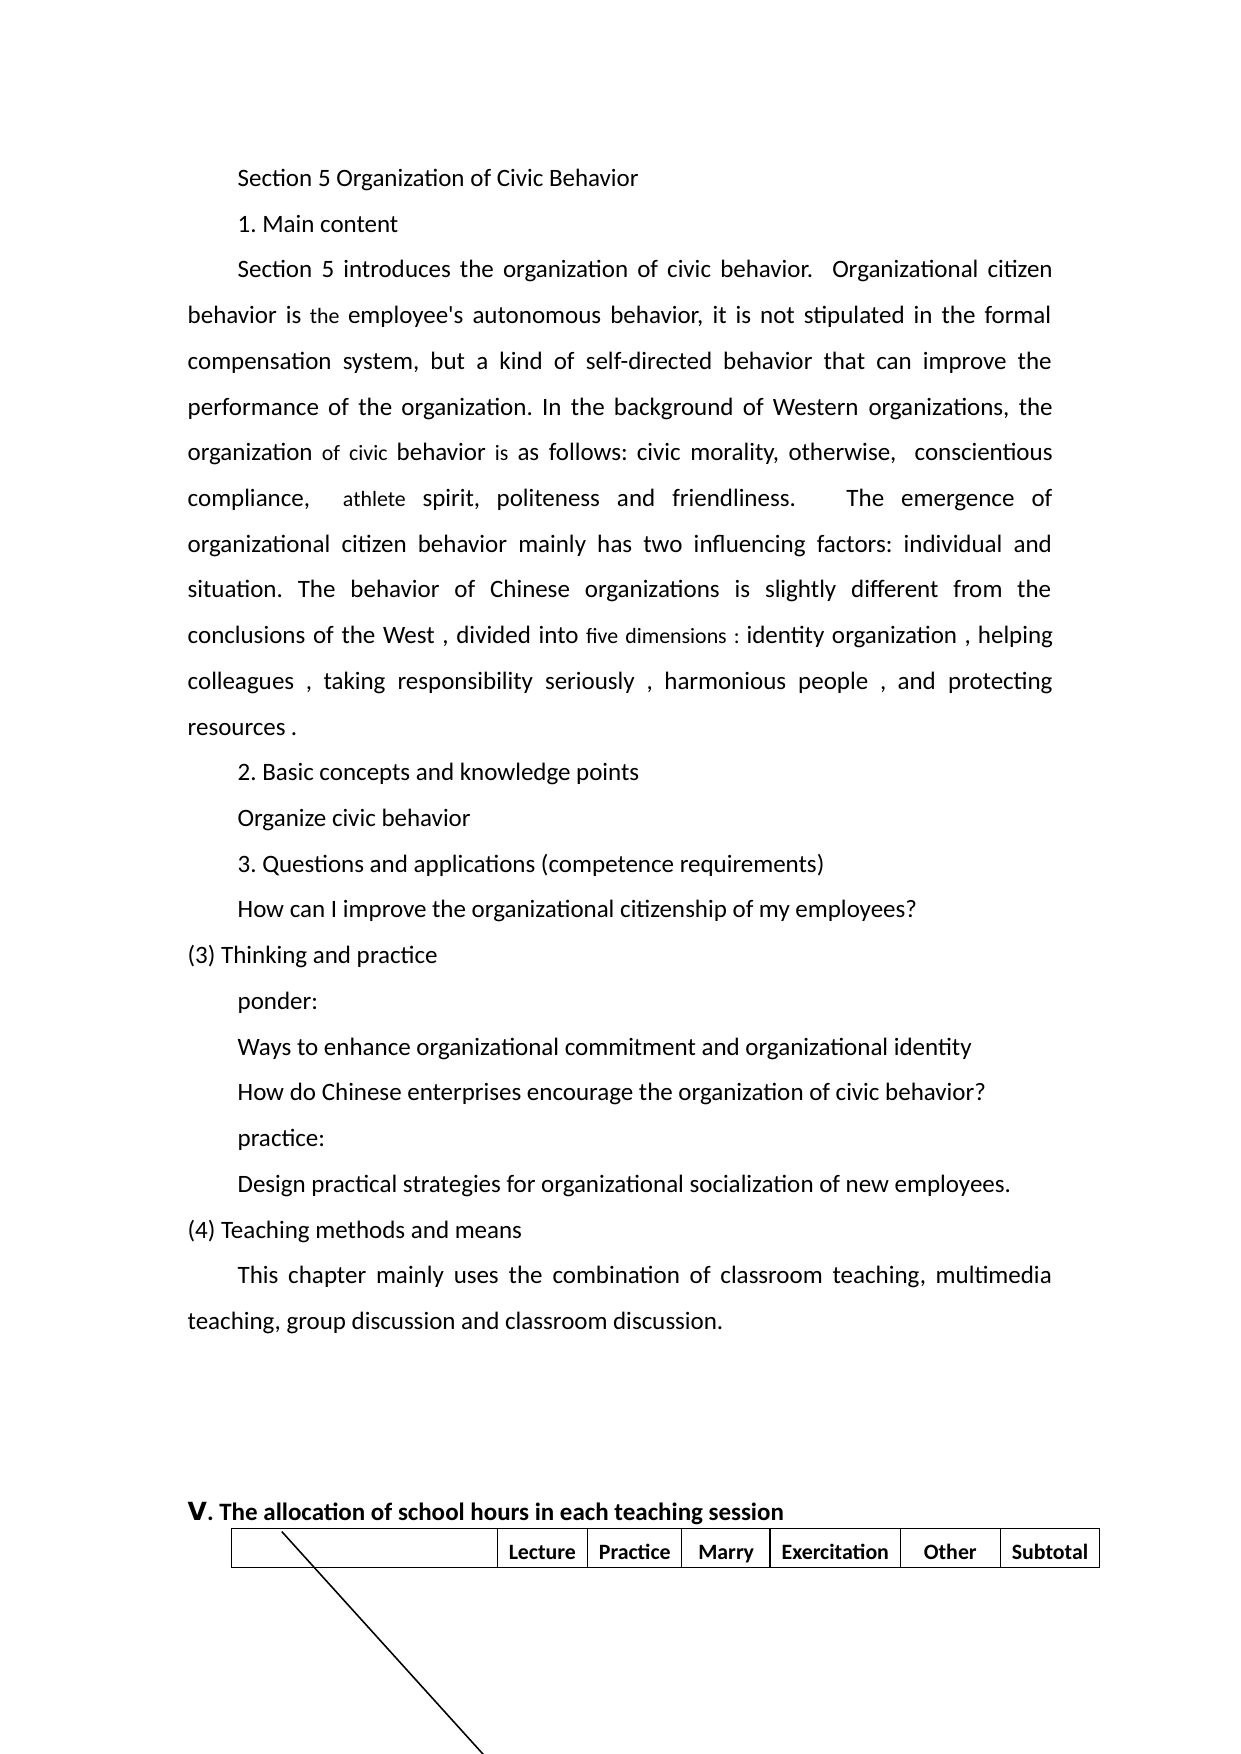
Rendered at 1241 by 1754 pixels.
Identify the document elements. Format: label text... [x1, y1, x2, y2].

text How do Chinese enterprises encourage the organization of civic behavior? [187, 1077, 1053, 1107]
text Section 5 introduces the organization of civic behavior. Organizational citizen behavior is the employee's autonomous behavior, it is not stipulated in the formal compensation system, but a kind of self-directed behavior that can improve the performance of the organization. In the background of Western organizations, the organization of civic behavior is as follows: civic morality, otherwise, conscientious compliance, athlete spirit, politeness and friendliness. The emergence of organizational citizen behavior mainly has two influencing factors: individual and situation. The behavior of Chinese organizations is slightly different from the conclusions of the West , divided into five dimensions : identity organization , helping colleagues , taking responsibility seriously , harmonious people , and protecting resources . [187, 253, 1053, 741]
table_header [588, 1529, 681, 1567]
text This chapter mainly uses the combination of classroom teaching, multimedia teaching, group discussion and classroom discussion. [187, 1259, 1053, 1336]
text practice: [187, 1122, 1053, 1153]
text ponder: [187, 985, 1053, 1016]
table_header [682, 1529, 769, 1567]
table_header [901, 1529, 1000, 1567]
text 3. Questions and applications (competence requirements) [187, 848, 1053, 878]
text 1. Main content [187, 208, 1053, 238]
text Ways to enhance organizational commitment and organizational identity [187, 1031, 1053, 1061]
text (3) Thinking and practice [187, 939, 1053, 970]
text (4) Teaching methods and means [187, 1214, 1053, 1244]
text How can I improve the organizational citizenship of my employees? [187, 894, 1053, 924]
text Design practical strategies for organizational socialization of new employees. [187, 1168, 1053, 1198]
text Ⅴ. The allocation of school hours in each teaching session [187, 1491, 1053, 1528]
text Organize civic behavior [187, 802, 1053, 833]
table_header Exercitation [771, 1529, 900, 1567]
text Section 5 Organization of Civic Behavior [187, 162, 1053, 192]
table_header Lecture [498, 1529, 587, 1567]
text 2. Basic concepts and knowledge points [187, 756, 1053, 787]
table_header Subtotal [1001, 1529, 1099, 1567]
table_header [232, 1529, 497, 1567]
